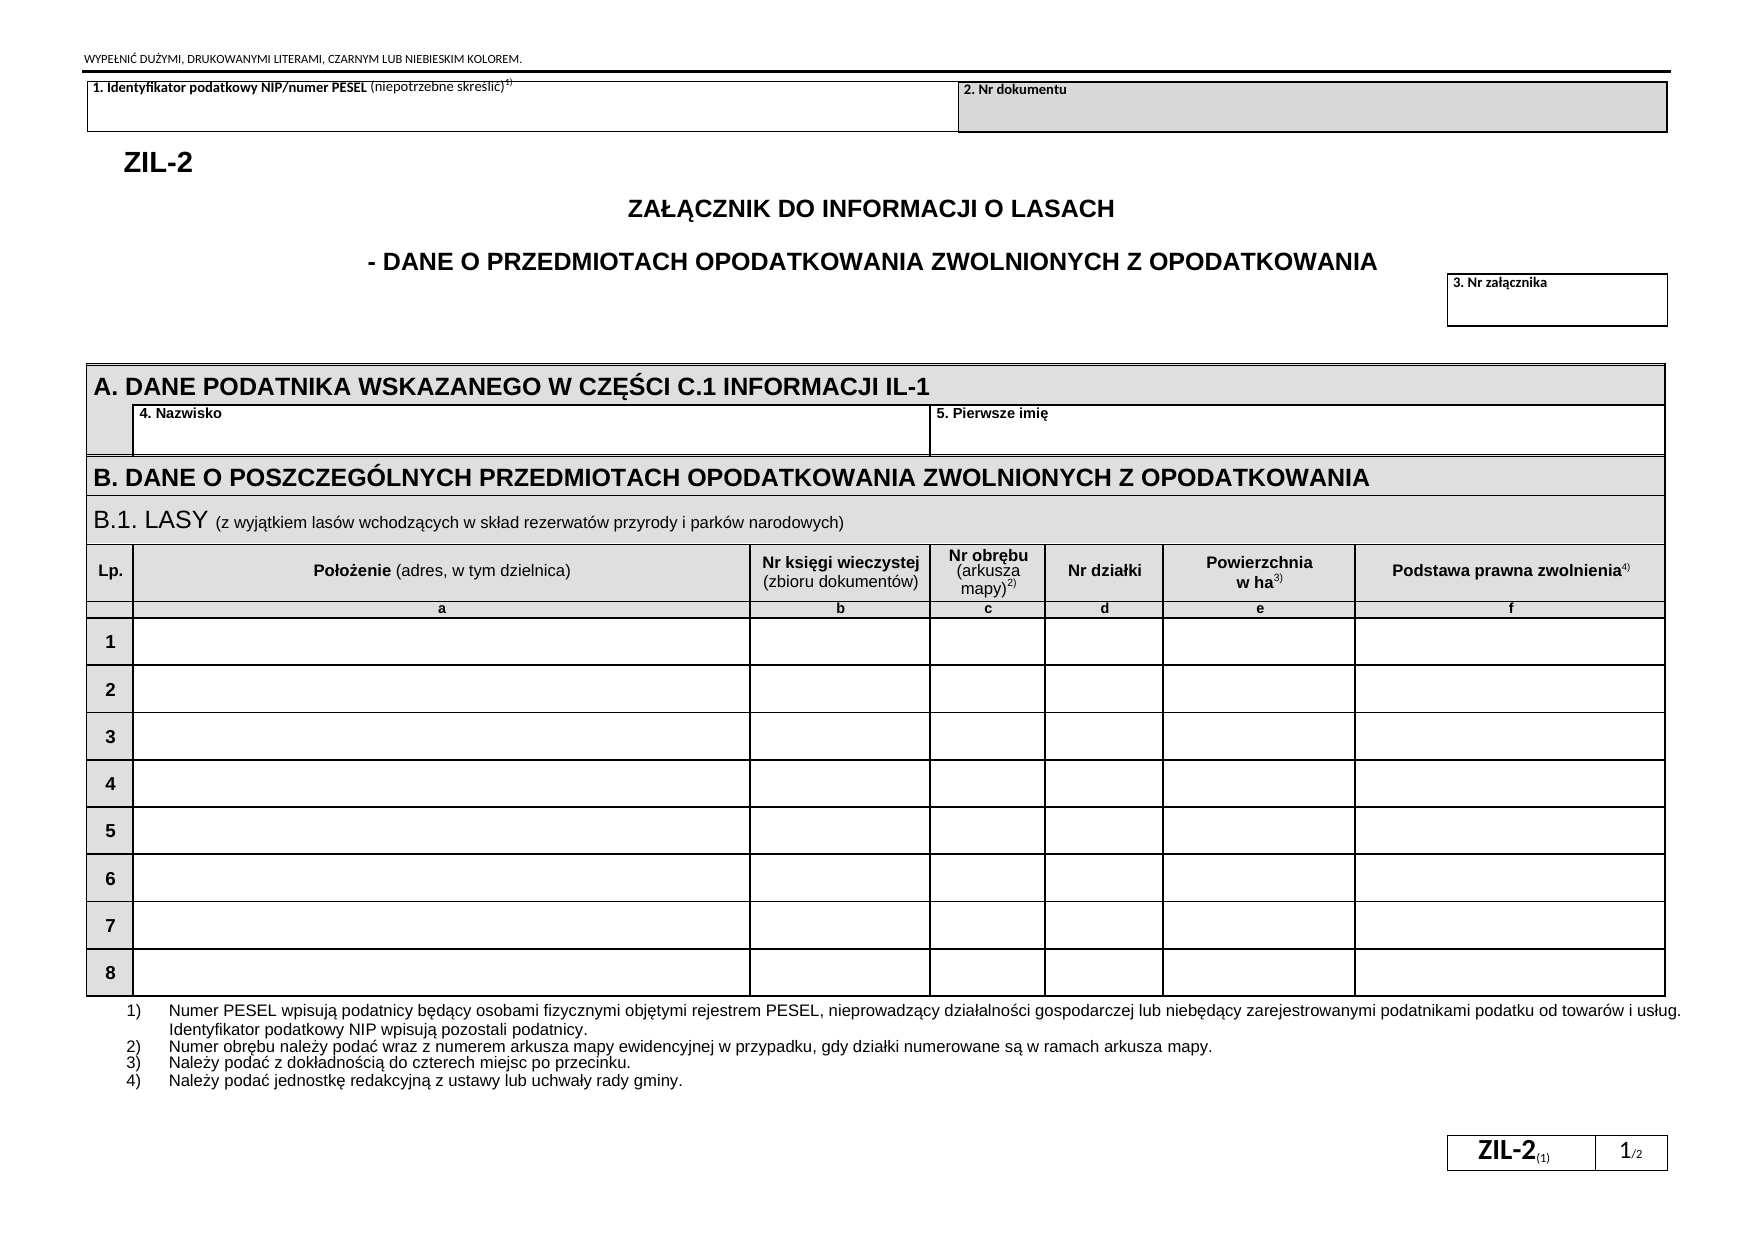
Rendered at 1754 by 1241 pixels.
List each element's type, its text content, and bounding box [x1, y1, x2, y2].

text - DANE O PRZEDMIOTACH OPODATKOWANIA ZWOLNIONYCH Z OPODATKOWANIA [365, 247, 1381, 276]
table_cell [931, 950, 1044, 995]
table_cell [134, 950, 749, 995]
table_cell 3 [87, 713, 132, 759]
table_cell Położenie (adres, w tym dzielnica) [134, 545, 749, 601]
table_cell [1046, 713, 1162, 759]
table_cell [134, 902, 749, 948]
table_cell 6 [87, 855, 132, 901]
table_cell [751, 761, 929, 806]
table_cell 5 [87, 808, 132, 853]
text ZAŁĄCZNIK DO INFORMACJI O LASACH [362, 194, 1381, 223]
table_cell [134, 713, 749, 759]
table_cell [1164, 713, 1354, 759]
table_cell [87, 602, 132, 617]
table_cell e [1164, 602, 1354, 617]
table_cell [931, 902, 1044, 948]
table_header A. DANE PODATNIKA WSKAZANEGO W CZĘŚCI C.1 INFORMACJI IL-1 [87, 366, 1664, 404]
table_cell Powierzchnia w ha3) [1164, 545, 1354, 601]
table_cell Nr księgi wieczystej (zbioru dokumentów) [751, 545, 929, 601]
table_cell [1356, 902, 1664, 948]
table_cell [1046, 619, 1162, 664]
table_cell [1356, 950, 1664, 995]
table_cell [751, 950, 929, 995]
table_cell [1164, 666, 1354, 712]
table_cell [1356, 761, 1664, 806]
table_cell [1356, 666, 1664, 712]
table_cell a [134, 602, 749, 617]
table_cell [751, 713, 929, 759]
table_cell [1046, 808, 1162, 853]
table_cell [931, 855, 1044, 901]
table_cell [931, 808, 1044, 853]
table_cell [1164, 761, 1354, 806]
table_cell [1046, 761, 1162, 806]
table_cell [134, 808, 749, 853]
table_cell [134, 855, 749, 901]
table_cell B.1. LASY (z wyjątkiem lasów wchodzących w skład rezerwatów przyrody i parków narodowych) [87, 496, 1664, 543]
table_cell [931, 619, 1044, 664]
table_cell [1356, 855, 1664, 901]
table_cell [751, 855, 929, 901]
table_cell [134, 666, 749, 712]
table_cell Nr działki [1046, 545, 1162, 601]
table_cell d [1046, 602, 1162, 617]
table_cell [1164, 950, 1354, 995]
table_cell Nr obrębu (arkusza mapy)2) [931, 545, 1044, 601]
table_cell b [751, 602, 929, 617]
table_cell [1046, 950, 1162, 995]
table_cell [931, 761, 1044, 806]
table_cell [1164, 855, 1354, 901]
list Numer PESEL wpisują podatnicy będący osobami fizycznymi objętymi rejestrem PESEL, nieprowadzący działalności gospodarczej lub niebędący zarejestrowanymi podatnikami podatku od towarów i usług. Identyfikator podatkowy NIP wpisują pozostali podatnicy. [126, 1001, 1683, 1039]
table_cell [1164, 619, 1354, 664]
table_cell [1046, 902, 1162, 948]
table_cell [751, 666, 929, 712]
table_cell [1356, 619, 1664, 664]
list Należy podać jednostkę redakcyjną z ustawy lub uchwały rady gminy. [126, 1072, 1693, 1090]
table_cell [751, 808, 929, 853]
list Numer obrębu należy podać wraz z numerem arkusza mapy ewidencyjnej w przypadku, gdy działki numerowane są w ramach arkusza mapy. [126, 1039, 1693, 1055]
table_cell [1046, 855, 1162, 901]
table_cell [1356, 808, 1664, 853]
table_cell [1046, 666, 1162, 712]
table_cell [1164, 902, 1354, 948]
table_cell 4. Nazwisko [134, 406, 929, 454]
table_cell [1356, 713, 1664, 759]
table_cell Lp. [87, 545, 132, 601]
table_cell 2 [87, 666, 132, 712]
table_cell 5. Pierwsze imię [931, 406, 1664, 454]
table_cell [134, 761, 749, 806]
table_cell [1164, 808, 1354, 853]
table_cell f [1356, 602, 1664, 617]
table_cell [931, 666, 1044, 712]
table_cell 8 [87, 950, 132, 995]
table_cell 7 [87, 902, 132, 948]
table_cell [931, 713, 1044, 759]
table_cell [751, 619, 929, 664]
table_cell Podstawa prawna zwolnienia4) [1356, 545, 1664, 601]
text ZIL-2 [123, 145, 197, 178]
table_cell B. DANE O POSZCZEGÓLNYCH PRZEDMIOTACH OPODATKOWANIA ZWOLNIONYCH Z OPODATKOWANIA [87, 457, 1664, 495]
table_cell 4 [87, 761, 132, 806]
list Należy podać z dokładnością do czterech miejsc po przecinku. [126, 1055, 1693, 1072]
table_cell c [931, 602, 1044, 617]
table_cell [751, 902, 929, 948]
table_cell 1 [87, 619, 132, 664]
table_cell [134, 619, 749, 664]
table_cell [87, 404, 132, 454]
